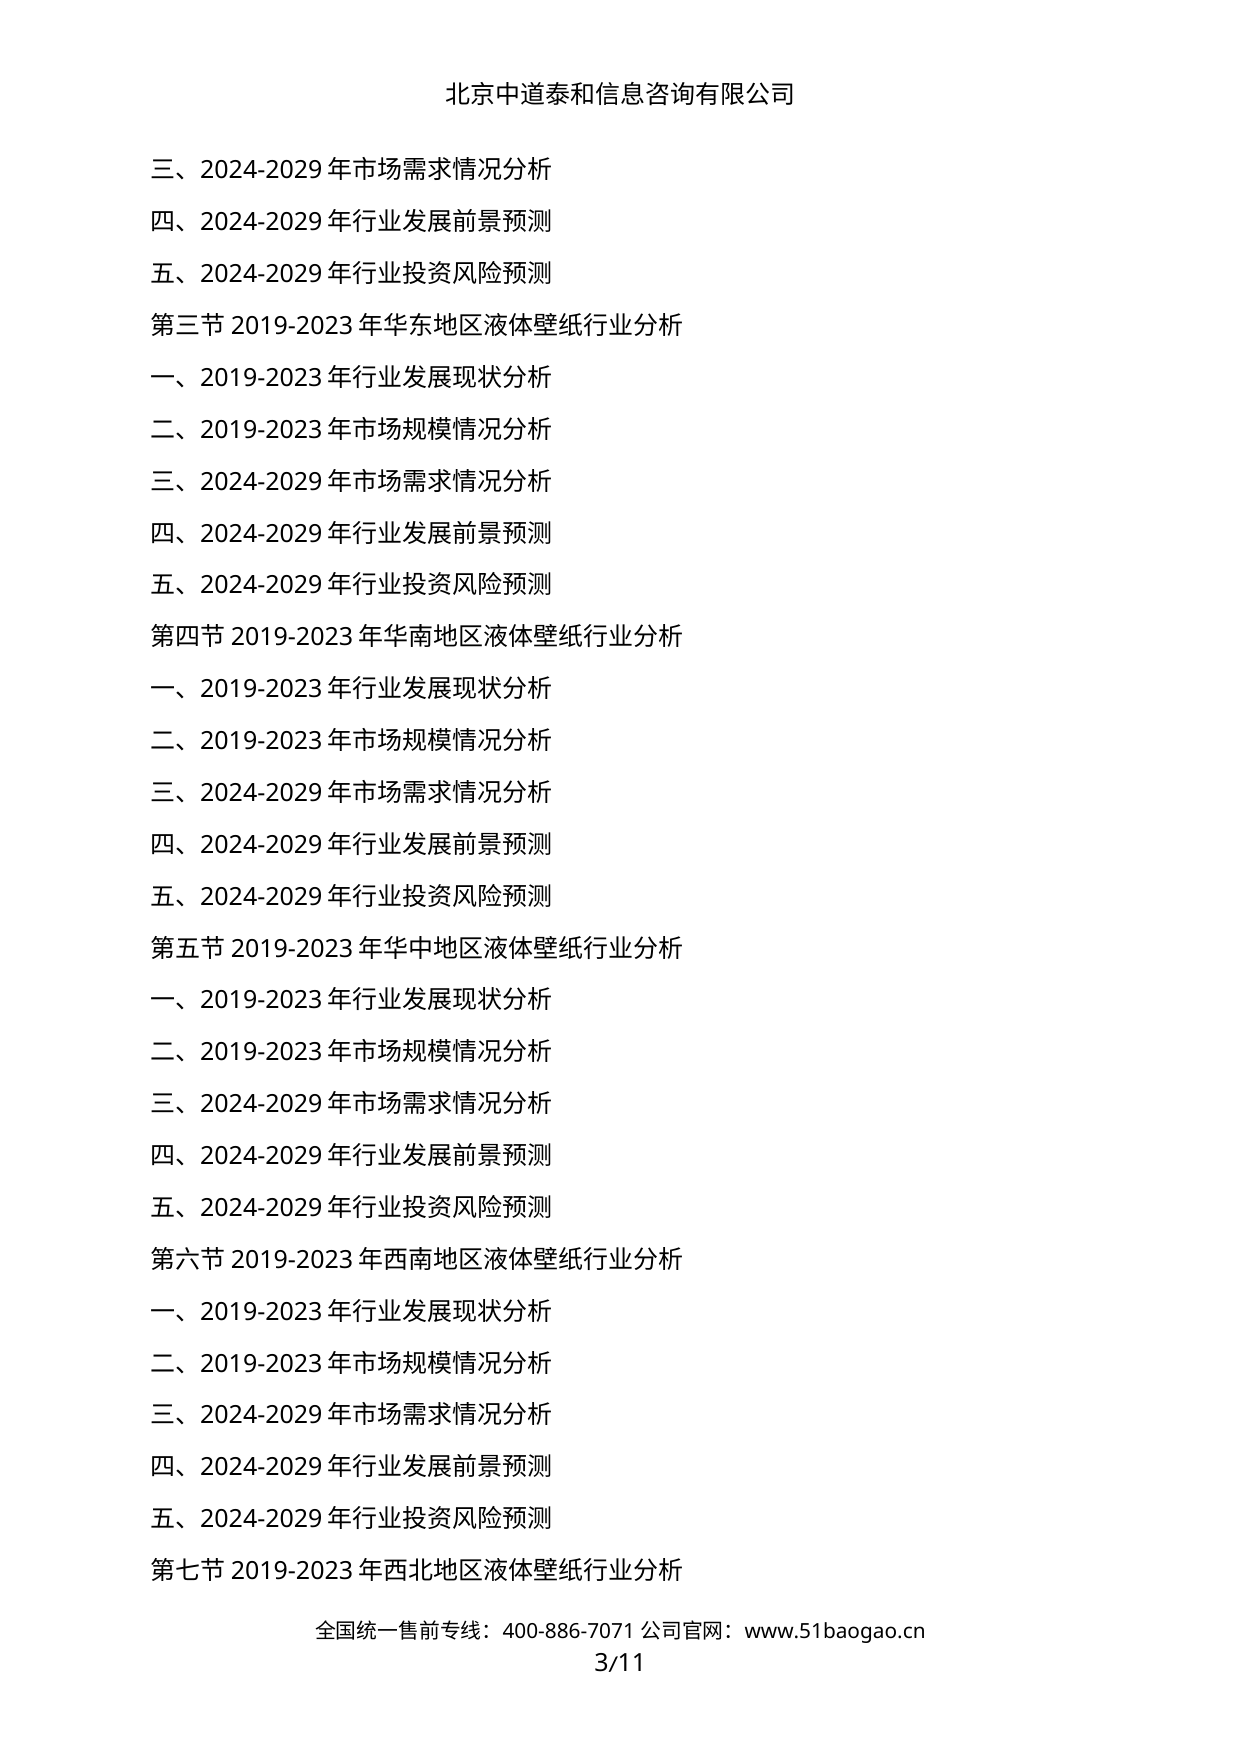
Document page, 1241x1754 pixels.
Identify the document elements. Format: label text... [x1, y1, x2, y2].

text 三、2024-2029年市场需求情况分析 [150, 150, 1090, 186]
text 第六节 2019-2023年西南地区液体壁纸行业分析 [150, 1239, 1090, 1276]
text 四、2024-2029年行业发展前景预测 [150, 1136, 1090, 1172]
text 五、2024-2029年行业投资风险预测 [150, 876, 1090, 912]
text 二、2019-2023年市场规模情况分析 [150, 1343, 1090, 1379]
text 五、2024-2029年行业投资风险预测 [150, 565, 1090, 601]
text 一、2019-2023年行业发展现状分析 [150, 1291, 1090, 1327]
text 二、2019-2023年市场规模情况分析 [150, 721, 1090, 757]
text 五、2024-2029年行业投资风险预测 [150, 1499, 1090, 1535]
text 第七节 2019-2023年西北地区液体壁纸行业分析 [150, 1551, 1090, 1587]
text 三、2024-2029年市场需求情况分析 [150, 461, 1090, 497]
text 四、2024-2029年行业发展前景预测 [150, 202, 1090, 238]
text 二、2019-2023年市场规模情况分析 [150, 409, 1090, 446]
text 四、2024-2029年行业发展前景预测 [150, 513, 1090, 549]
text 五、2024-2029年行业投资风险预测 [150, 254, 1090, 290]
text 第四节 2019-2023年华南地区液体壁纸行业分析 [150, 617, 1090, 653]
text 一、2019-2023年行业发展现状分析 [150, 980, 1090, 1016]
text 三、2024-2029年市场需求情况分析 [150, 772, 1090, 809]
text 三、2024-2029年市场需求情况分析 [150, 1084, 1090, 1120]
text 四、2024-2029年行业发展前景预测 [150, 824, 1090, 861]
text 五、2024-2029年行业投资风险预测 [150, 1187, 1090, 1224]
text 一、2019-2023年行业发展现状分析 [150, 357, 1090, 394]
text 第五节 2019-2023年华中地区液体壁纸行业分析 [150, 928, 1090, 964]
text 三、2024-2029年市场需求情况分析 [150, 1395, 1090, 1431]
text 二、2019-2023年市场规模情况分析 [150, 1032, 1090, 1068]
text 第三节 2019-2023年华东地区液体壁纸行业分析 [150, 306, 1090, 342]
text 四、2024-2029年行业发展前景预测 [150, 1447, 1090, 1483]
text 一、2019-2023年行业发展现状分析 [150, 669, 1090, 705]
